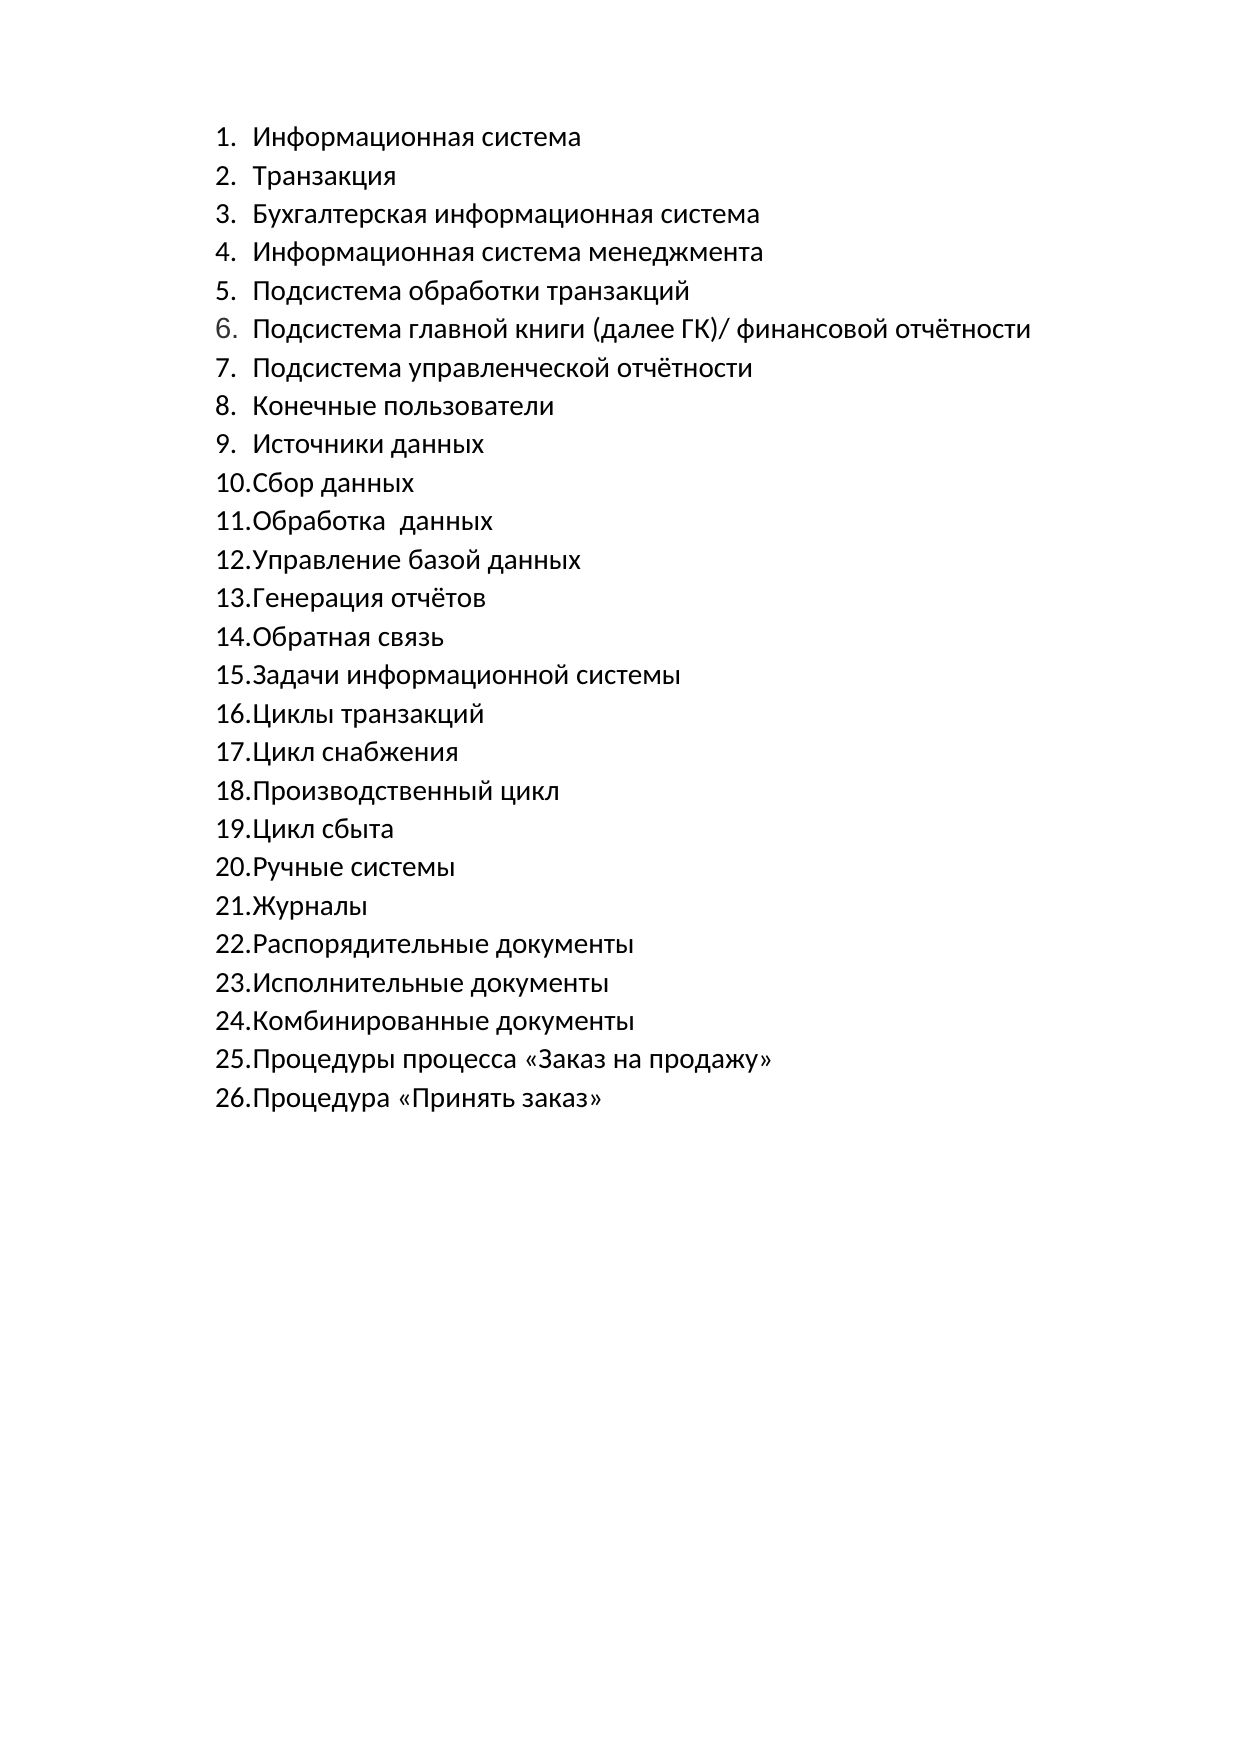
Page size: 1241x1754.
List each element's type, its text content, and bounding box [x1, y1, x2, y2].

list Исполнительные документы [215, 964, 1152, 999]
list Комбинированные документы [215, 1002, 1152, 1038]
list Сбор данных [215, 464, 1152, 500]
list Задачи информационной системы [215, 656, 1152, 692]
list Подсистема обработки транзакций [215, 272, 1152, 307]
list Обработка данных [215, 502, 1152, 538]
list Циклы транзакций [215, 695, 1152, 730]
list Производственный цикл [215, 772, 1152, 807]
list Процедуры процесса «Заказ на продажу» [215, 1041, 1152, 1076]
list Конечные пользователи [215, 387, 1152, 423]
list Подсистема управленческой отчётности [215, 349, 1152, 384]
list Распорядительные документы [215, 925, 1152, 961]
list Управление базой данных [215, 541, 1152, 577]
list Обратная связь [215, 618, 1152, 653]
list Транзакция [215, 157, 1152, 192]
list Цикл снабжения [215, 733, 1152, 769]
list Бухгалтерская информационная система [215, 195, 1152, 231]
list Подсистема главной книги (далее ГК)/ финансовой отчётности [215, 310, 1152, 346]
list Генерация отчётов [215, 579, 1152, 615]
list Источники данных [215, 426, 1152, 461]
list Процедура «Принять заказ» [215, 1079, 1152, 1115]
list Ручные системы [215, 848, 1152, 884]
list Информационная система [215, 118, 1152, 154]
list Цикл сбыта [215, 810, 1152, 846]
list Информационная система менеджмента [215, 233, 1152, 269]
list Журналы [215, 887, 1152, 922]
